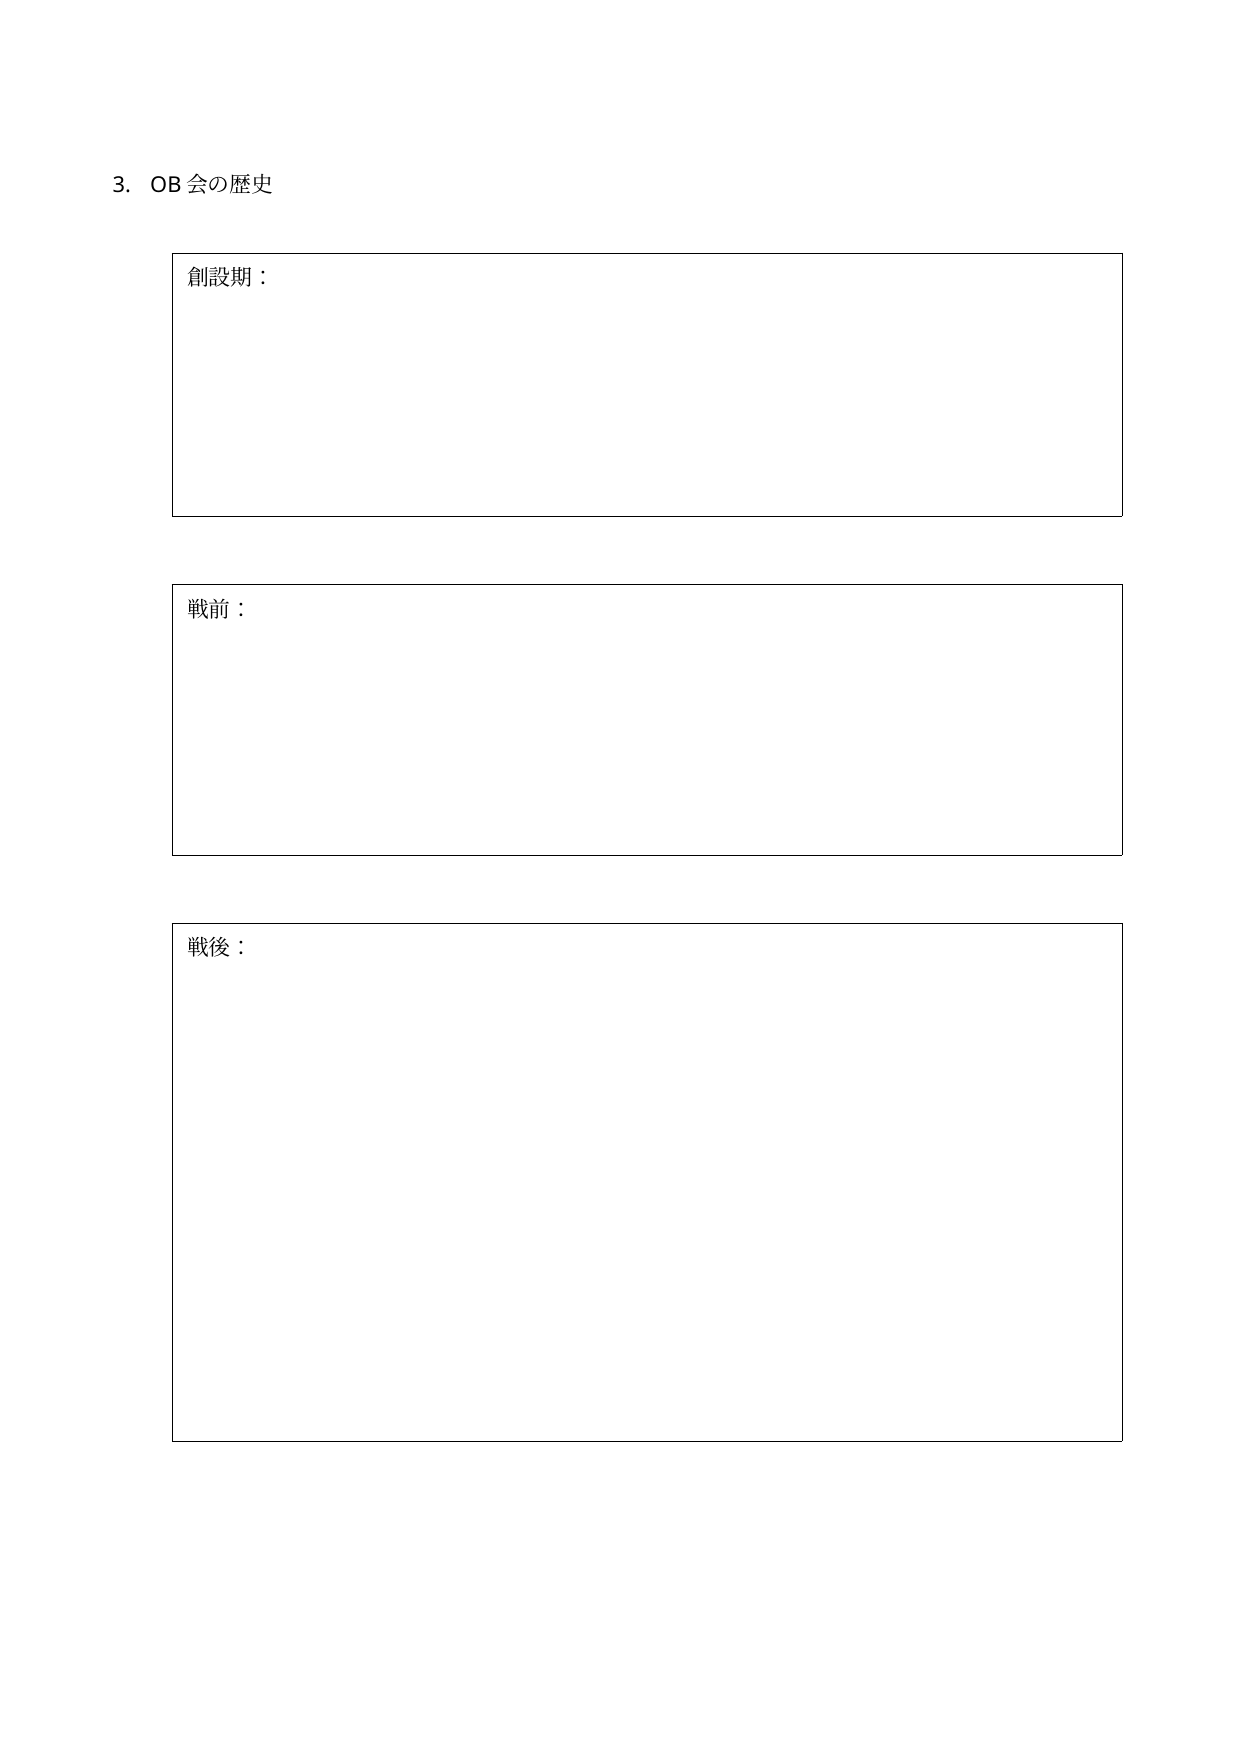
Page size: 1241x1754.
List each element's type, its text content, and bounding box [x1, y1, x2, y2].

list OB会の歴史 [112, 164, 1128, 202]
